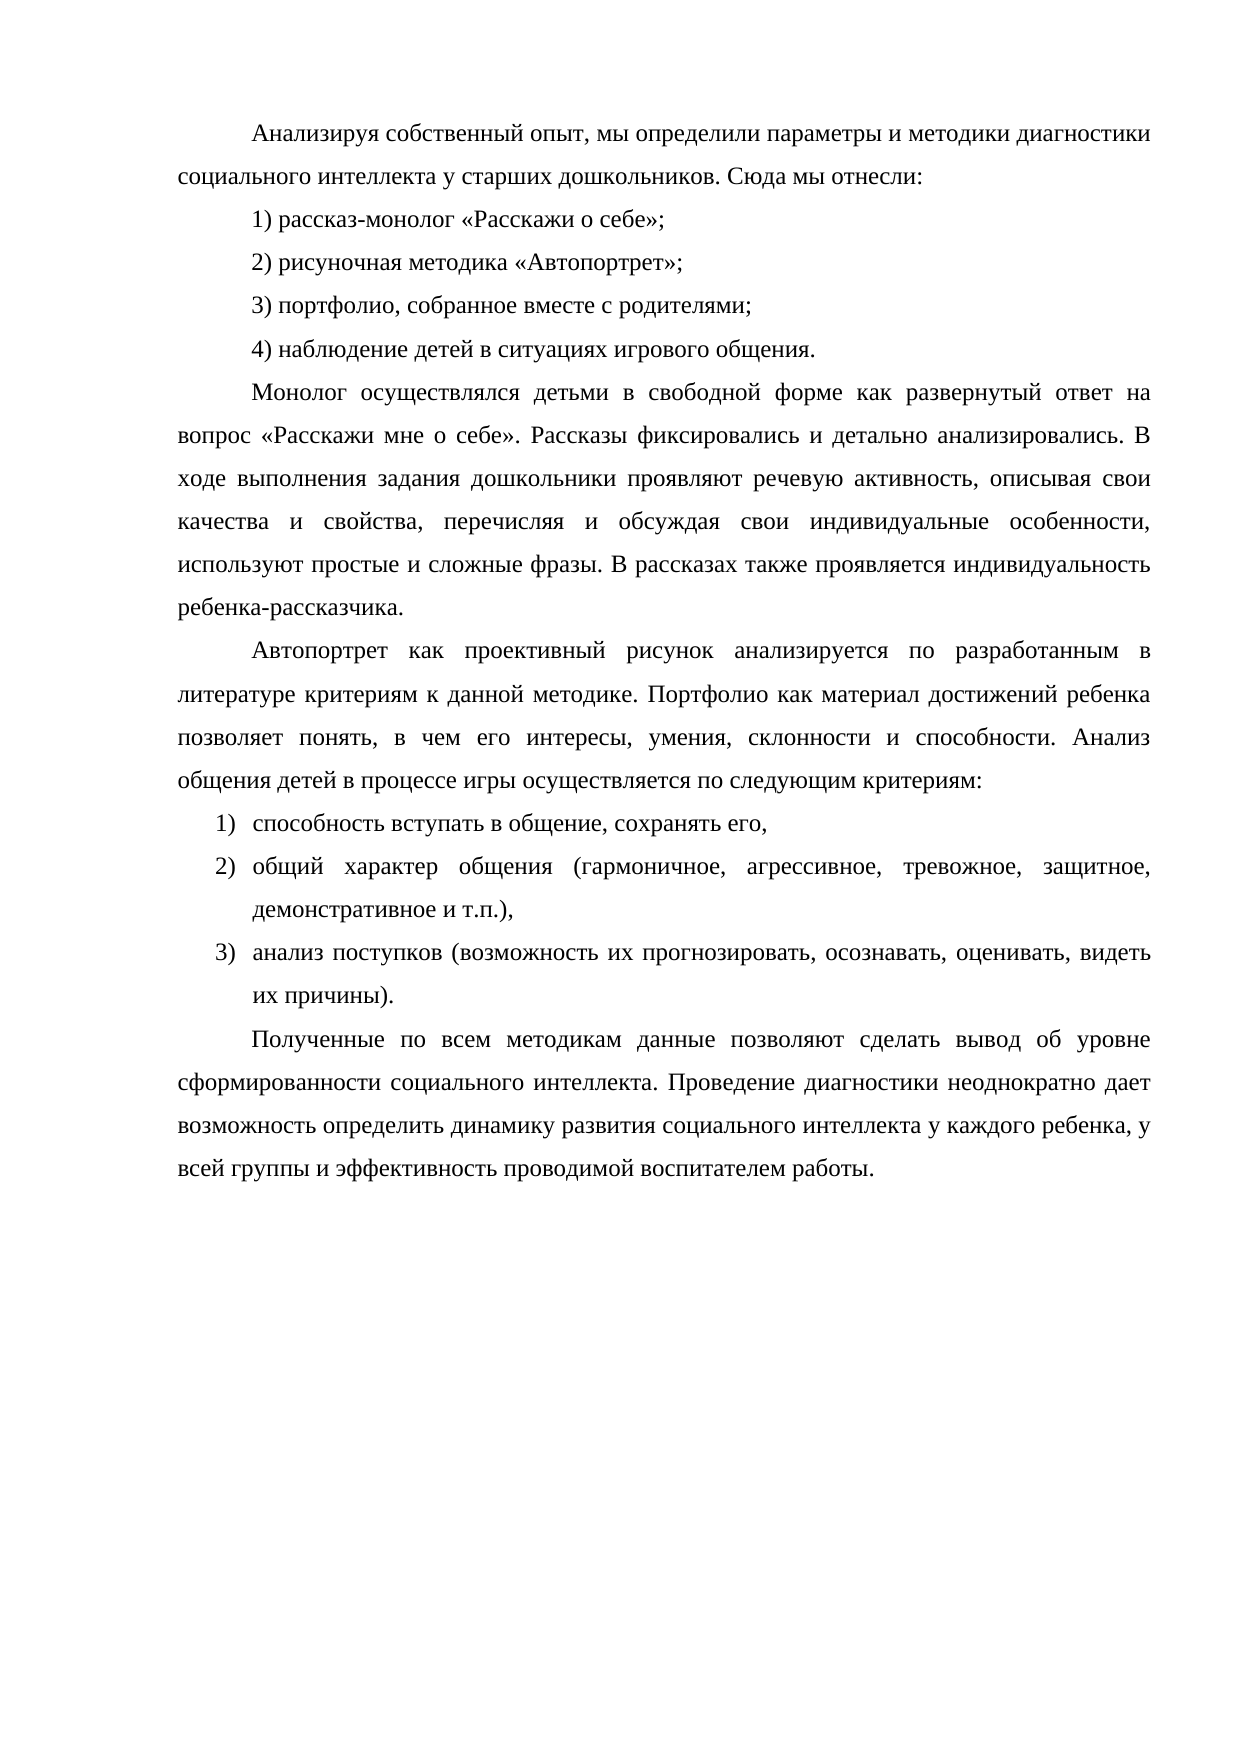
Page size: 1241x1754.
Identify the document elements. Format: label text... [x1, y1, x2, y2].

text Анализируя собственный опыт, мы определили параметры и методики диагностики социального интеллекта у старших дошкольников. Сюда мы отнесли: [177, 118, 1152, 190]
list анализ поступков (возможность их прогнозировать, осознавать, оценивать, видеть их причины). [215, 937, 1152, 1009]
text Полученные по всем методикам данные позволяют сделать вывод об уровне сформированности социального интеллекта. Проведение диагностики неоднократно дает возможность определить динамику развития социального интеллекта у каждого ребенка, у всей группы и эффективность проводимой воспитателем работы. [177, 1024, 1152, 1182]
text 1) рассказ-монолог «Расскажи о себе»; [177, 204, 1152, 233]
text 4) наблюдение детей в ситуациях игрового общения. [177, 334, 1152, 362]
text Монолог осуществлялся детьми в свободной форме как развернутый ответ на вопрос «Расскажи мне о себе». Рассказы фиксировались и детально анализировались. В ходе выполнения задания дошкольники проявляют речевую активность, описывая свои качества и свойства, перечисляя и обсуждая свои индивидуальные особенности, используют простые и сложные фразы. В рассказах также проявляется индивидуальность ребенка-рассказчика. [177, 377, 1152, 621]
list общий характер общения (гармоничное, агрессивное, тревожное, защитное, демонстративное и т.п.), [215, 851, 1152, 923]
list способность вступать в общение, сохранять его, [215, 808, 1152, 837]
text 2) рисуночная методика «Автопортрет»; [177, 247, 1152, 276]
text Автопортрет как проективный рисунок анализируется по разработанным в литературе критериям к данной методике. Портфолио как материал достижений ребенка позволяет понять, в чем его интересы, умения, склонности и способности. Анализ общения детей в процессе игры осуществляется по следующим критериям: [177, 636, 1152, 794]
text 3) портфолио, собранное вместе с родителями; [177, 291, 1152, 319]
